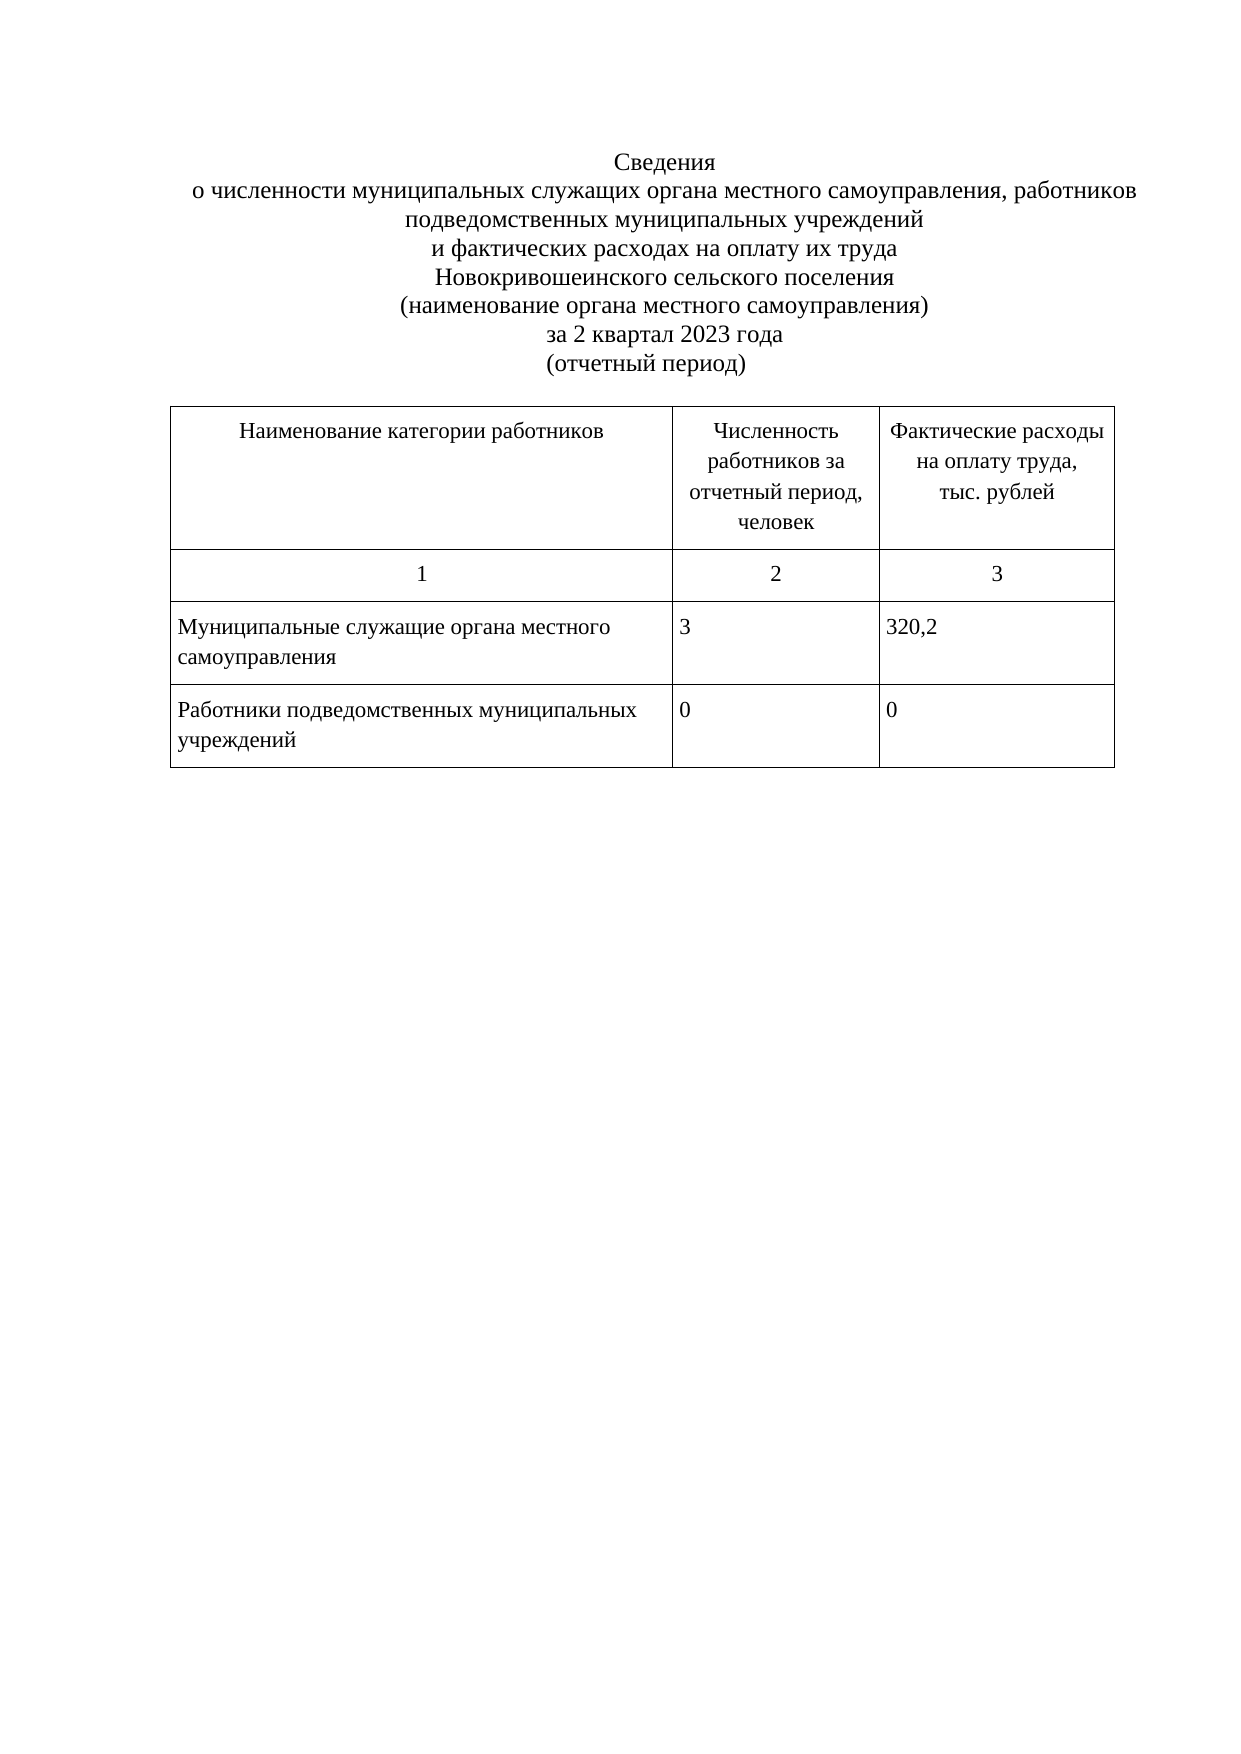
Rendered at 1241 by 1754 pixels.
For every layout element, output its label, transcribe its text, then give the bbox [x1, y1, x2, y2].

table_cell 0 [673, 685, 879, 767]
table_cell 0 [880, 685, 1114, 767]
table_header Наименование категории работников [171, 407, 672, 549]
text Новокривошеинского сельского поселения [177, 262, 1152, 291]
table_cell 3 [880, 550, 1114, 601]
text (наименование органа местного самоуправления) [177, 291, 1152, 319]
table_cell 3 [673, 602, 879, 684]
text за 2 квартал 2023 года [177, 319, 1152, 348]
table_cell 320,2 [880, 602, 1114, 684]
table_cell Муниципальные служащие органа местного самоуправления [171, 602, 672, 684]
text и фактических расходах на оплату их труда [177, 233, 1152, 262]
table_cell 2 [673, 550, 879, 601]
text (отчетный период) [177, 348, 1152, 377]
table_header Численность работников за отчетный период, человек [673, 407, 879, 549]
table_cell Работники подведомственных муниципальных учреждений [171, 685, 672, 767]
table_header Фактические расходы на оплату труда, тыс. рублей [880, 407, 1114, 549]
table_cell 1 [171, 550, 672, 601]
text Сведения [177, 147, 1152, 176]
text о численности муниципальных служащих органа местного самоуправления, работников подведомственных муниципальных учреждений [177, 176, 1152, 233]
